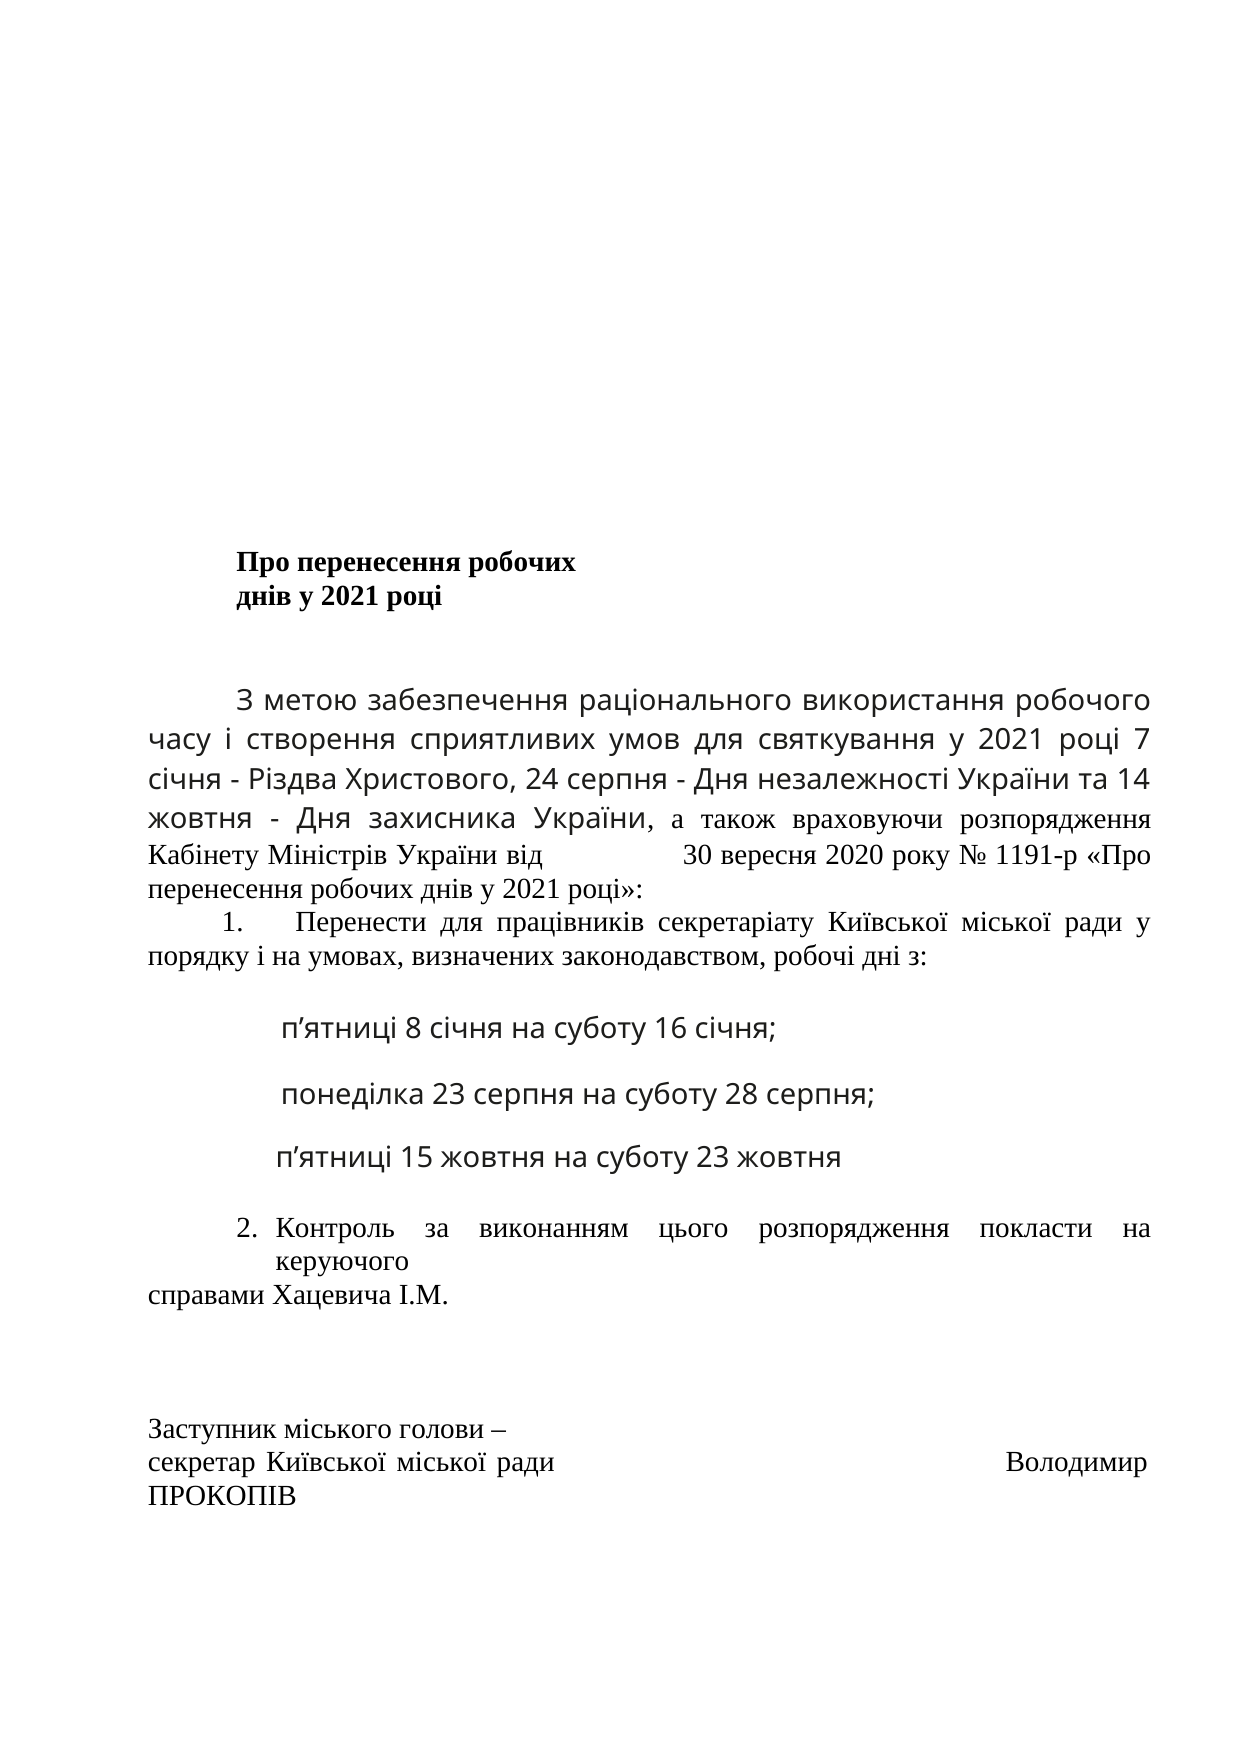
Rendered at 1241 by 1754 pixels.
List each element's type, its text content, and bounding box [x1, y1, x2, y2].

text справами Хацевича І.М. [148, 1277, 1152, 1310]
text днів у 2021 році [148, 578, 1152, 612]
list Контроль за виконанням цього розпорядження покласти на керуючого [236, 1210, 1152, 1277]
text Про перенесення робочих [148, 544, 1152, 578]
text З метою забезпечення раціонального використання робочого часу і створення сприятливих умов для святкування у 2021 році 7 січня - Різдва Христового, 24 серпня - Дня незалежності України та 14 жовтня - Дня захисника України, а також враховуючи розпорядження Кабінету Міністрів України від 30 вересня 2020 року № 1191-р «Про перенесення робочих днів у 2021 році»: [148, 679, 1152, 719]
list п’ятниці 15 жовтня на суботу 23 жовтня [275, 1136, 1152, 1176]
text понеділка 23 серпня на суботу 28 серпня; [148, 1071, 1152, 1113]
text З метою забезпечення раціонального використання робочого часу і створення сприятливих умов для святкування у 2021 році 7 січня - Різдва Христового, 24 серпня - Дня незалежності України та 14 жовтня - Дня захисника України, а також враховуючи розпорядження Кабінету Міністрів України від 30 вересня 2020 року № 1191-р «Про перенесення робочих днів у 2021 році»: [148, 798, 1152, 904]
text п’ятниці 8 січня на суботу 16 січня; [148, 1005, 1152, 1047]
list Перенести для працівників секретаріату Київської міської ради у порядку і на умовах, визначених законодавством, робочі дні з: [148, 904, 1152, 972]
text секретар Київської міської ради Володимир ПРОКОПІВ [148, 1444, 1152, 1512]
text Заступник міського голови – [148, 1411, 1152, 1444]
